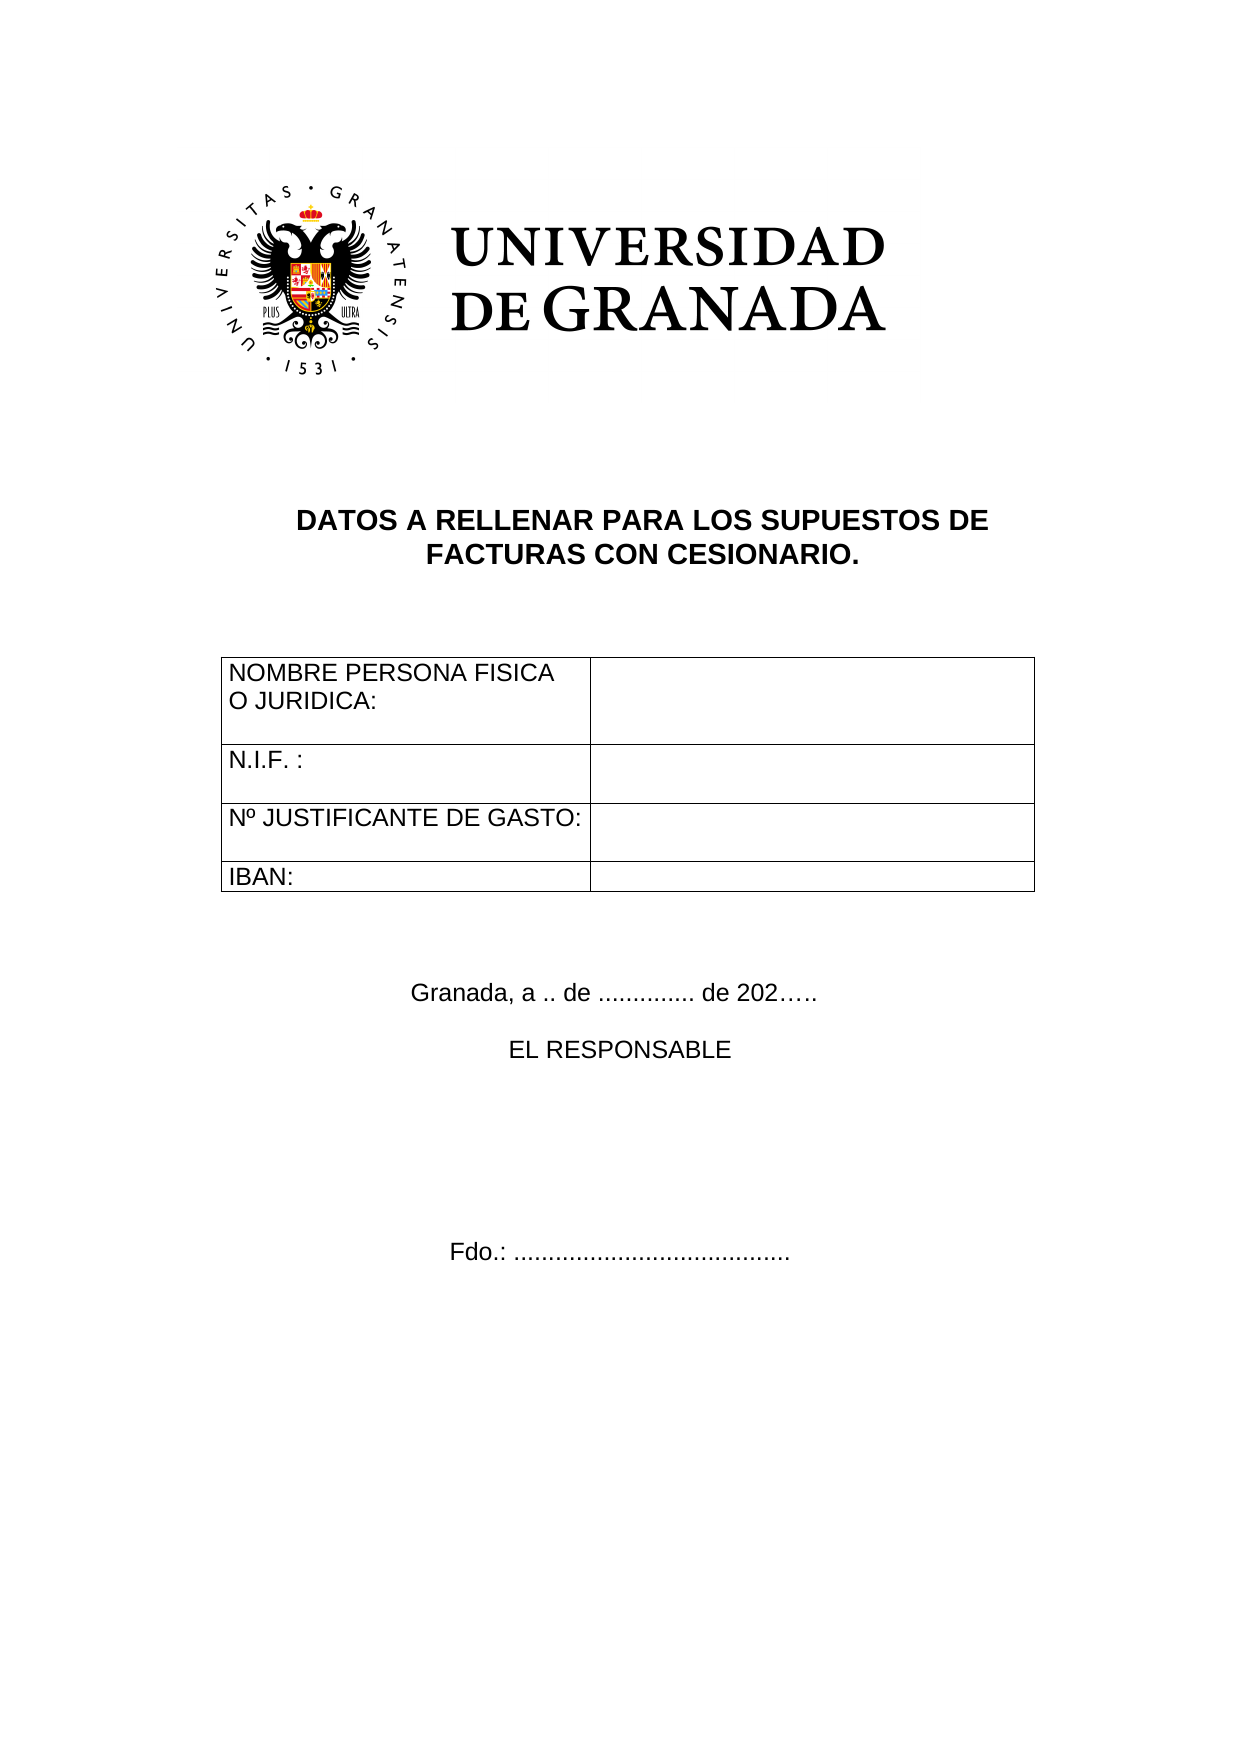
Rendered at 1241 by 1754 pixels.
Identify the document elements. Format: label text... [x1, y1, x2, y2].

text EL RESPONSABLE [177, 1036, 1063, 1064]
text Granada, a .. de .............. de 202….. [177, 978, 1063, 1007]
text Fdo.: ........................................ [177, 1237, 1063, 1266]
subtitle DATOS A RELLENAR PARA LOS SUPUESTOS DE FACTURAS CON CESIONARIO. [177, 503, 1063, 570]
table_cell IBAN: [222, 862, 590, 891]
table_cell [591, 745, 1034, 802]
picture [177, 147, 921, 403]
table_cell [591, 862, 1034, 891]
table_cell N.I.F. : [222, 745, 590, 802]
table_header NOMBRE PERSONA FISICA O JURIDICA: [222, 658, 590, 744]
table_cell [591, 804, 1034, 861]
table_header [591, 658, 1034, 744]
table_cell Nº JUSTIFICANTE DE GASTO: [222, 804, 590, 861]
